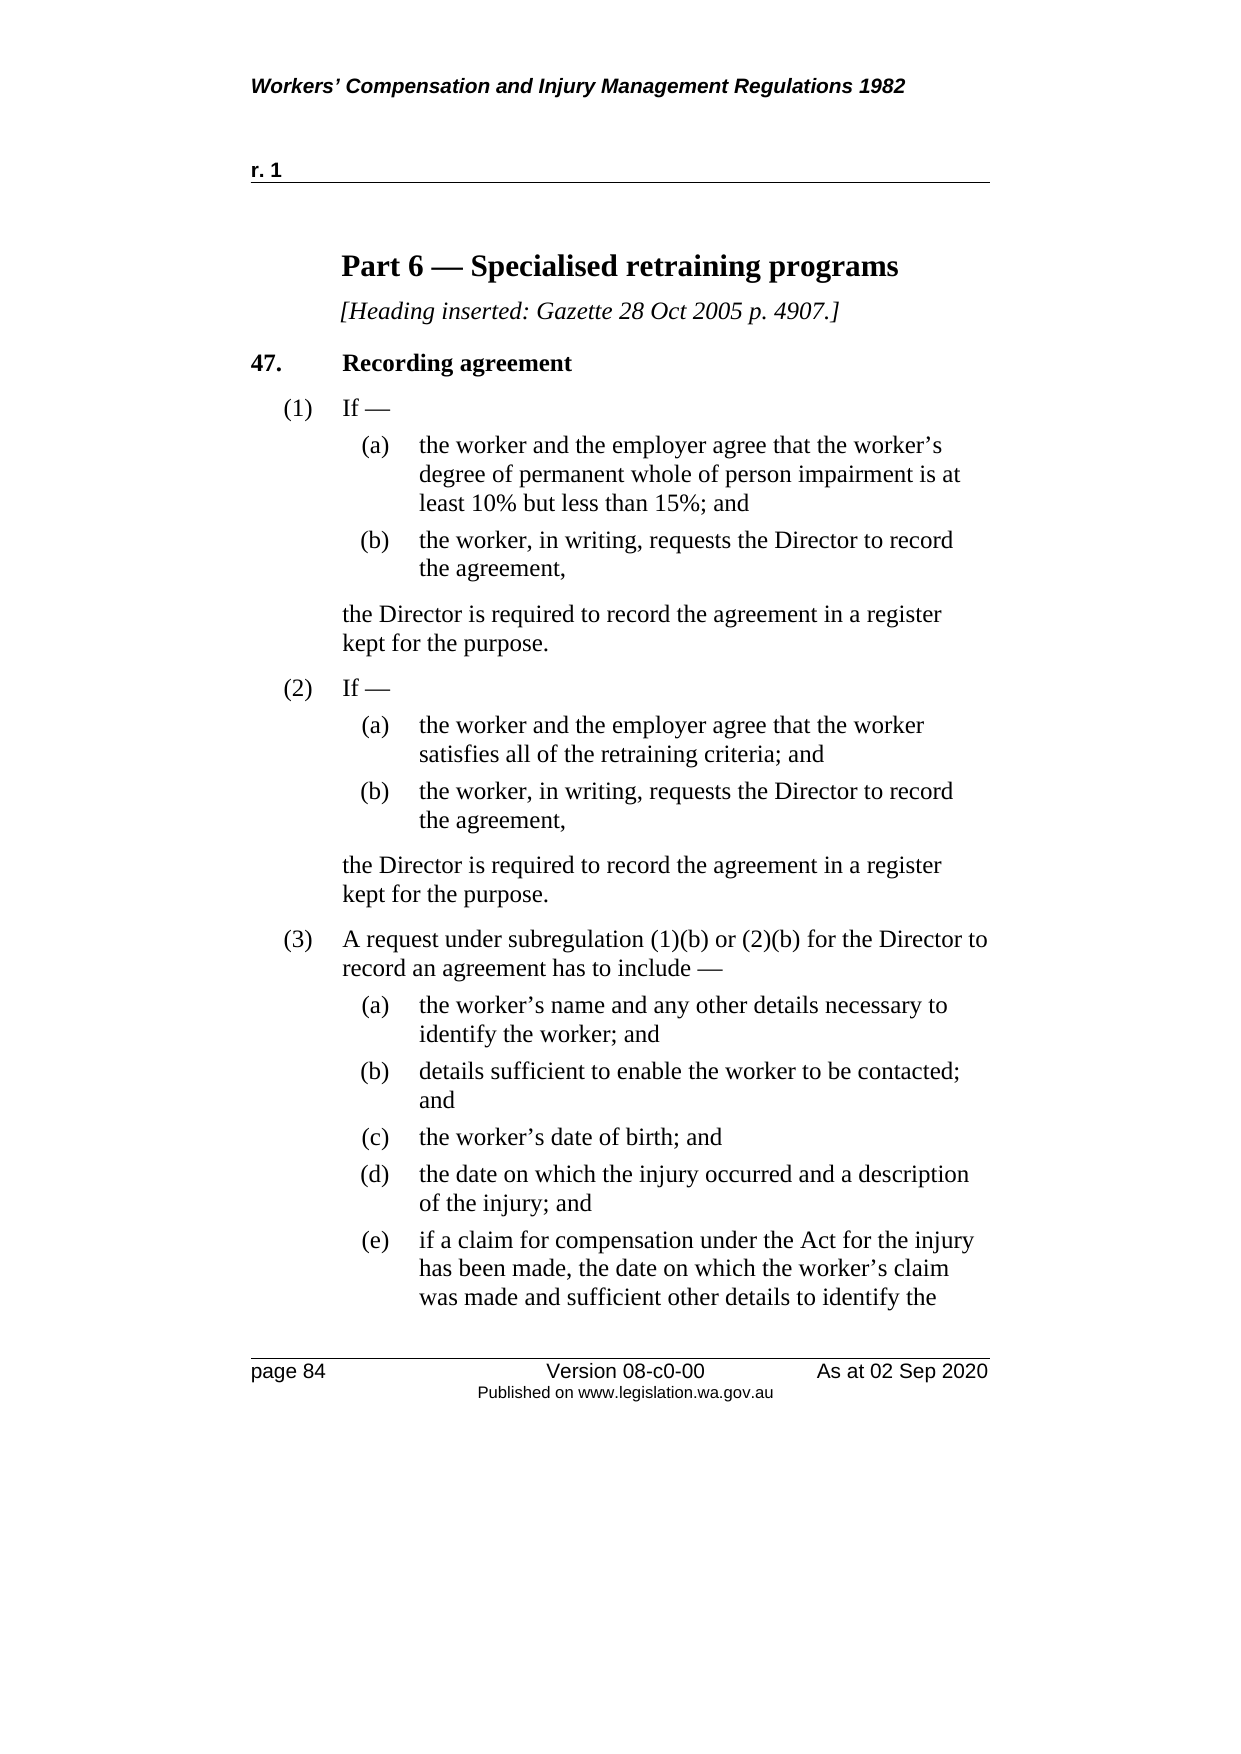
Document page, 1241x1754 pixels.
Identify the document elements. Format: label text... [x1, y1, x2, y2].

text (3) A request under subregulation (1)(b) or (2)(b) for the Director to record an agreement has to include — [251, 924, 990, 982]
text (a) the worker’s name and any other details necessary to identify the worker; and [251, 990, 990, 1048]
text (d) the date on which the injury occurred and a description of the injury; and [251, 1159, 990, 1216]
subtitle Part 6 — Specialised retraining programs [251, 247, 990, 283]
text (b) the worker, in writing, requests the Director to record the agreement, [251, 525, 990, 582]
text (b) details sufficient to enable the worker to be contacted; and [251, 1056, 990, 1113]
subtitle 47. Recording agreement [251, 348, 990, 376]
subtitle [Heading inserted: Gazette 28 Oct 2005 p. 4907.] [251, 296, 990, 325]
text (1) If — [251, 393, 990, 422]
text the Director is required to record the agreement in a register kept for the purpose. [251, 850, 990, 908]
text (2) If — [251, 673, 990, 702]
text (b) the worker, in writing, requests the Director to record the agreement, [251, 776, 990, 833]
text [251, 1225, 990, 1311]
text (a) the worker and the employer agree that the worker’s degree of permanent whole of person impairment is at least 10% but less than 15%; and [251, 430, 990, 516]
text (a) the worker and the employer agree that the worker satisfies all of the retraining criteria; and [251, 710, 990, 768]
text (c) the worker’s date of birth; and [251, 1122, 990, 1151]
text the Director is required to record the agreement in a register kept for the purpose. [251, 599, 990, 656]
